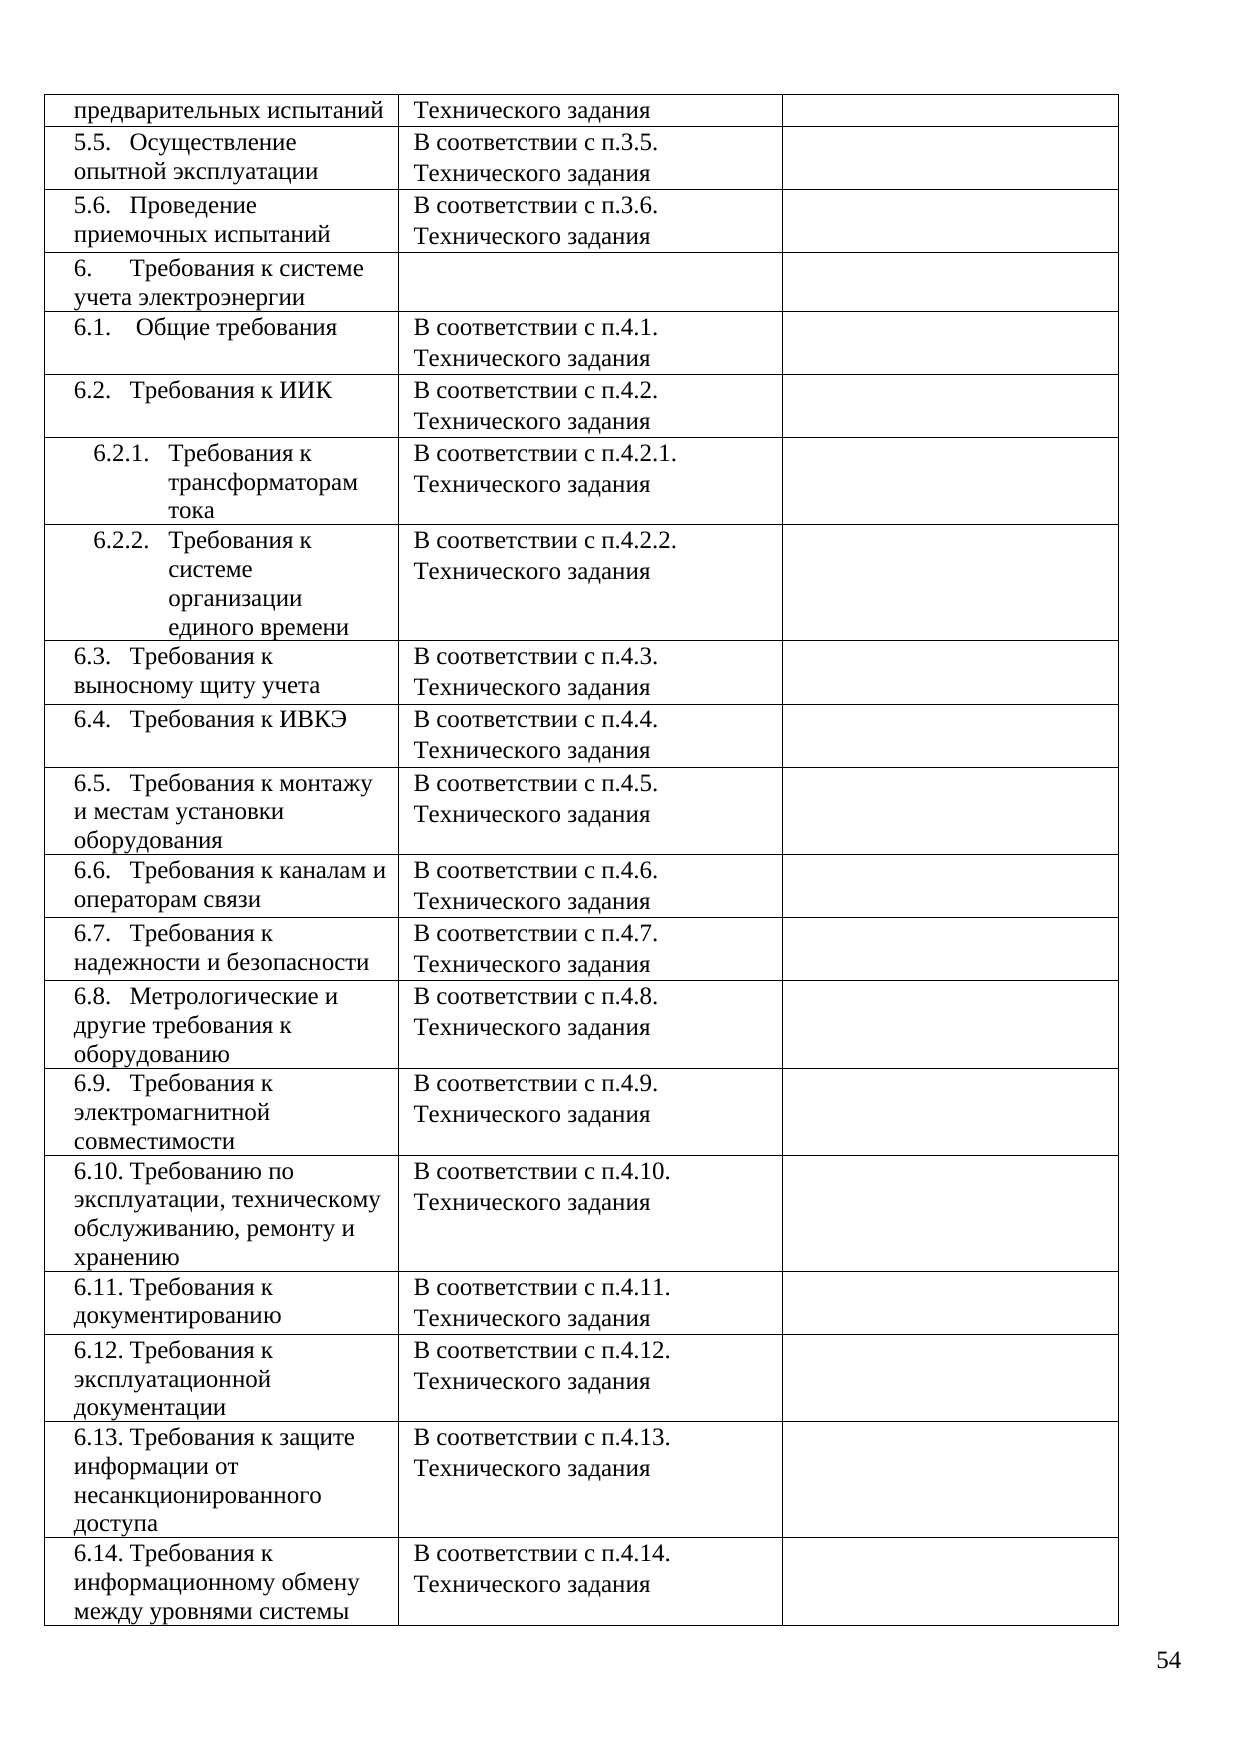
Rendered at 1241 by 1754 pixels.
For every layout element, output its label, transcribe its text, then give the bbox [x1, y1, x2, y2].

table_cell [399, 95, 782, 126]
table_cell [783, 1156, 1118, 1271]
table_cell В соответствии с п.4.13. Технического задания [399, 1422, 782, 1537]
table_cell В соответствии с п.3.5. Технического задания [399, 127, 782, 189]
table_cell Проведение приемочных испытаний [45, 190, 398, 252]
table_cell [783, 981, 1118, 1067]
table_cell В соответствии с п.4.5. Технического задания [399, 768, 782, 854]
table_cell Требования к документированию [45, 1272, 398, 1334]
table_cell [783, 253, 1118, 311]
table_cell В соответствии с п.4.7. Технического задания [399, 918, 782, 980]
table_cell Требования к выносному щиту учета [45, 641, 398, 703]
table_cell Требованию по эксплуатации, техническому обслуживанию, ремонту и хранению [45, 1156, 398, 1271]
table_cell Требования к защите информации от несанкционированного доступа [45, 1422, 398, 1537]
table_cell В соответствии с п.4.2.1. Технического задания [399, 438, 782, 524]
table_cell [783, 705, 1118, 767]
table_cell Требования к электромагнитной совместимости [45, 1069, 398, 1155]
table_cell [783, 1422, 1118, 1537]
table_cell Требования к эксплуатационной документации [45, 1335, 398, 1421]
table_cell Общие требования [45, 312, 398, 374]
table_cell [783, 375, 1118, 437]
table_cell [783, 312, 1118, 374]
table_cell В соответствии с п.4.14. Технического задания [399, 1538, 782, 1624]
table_cell В соответствии с п.4.2.2. Технического задания [399, 525, 782, 640]
table_cell [783, 438, 1118, 524]
table_cell [783, 641, 1118, 703]
table_cell [783, 1538, 1118, 1624]
table_cell [783, 1335, 1118, 1421]
table_cell [783, 95, 1118, 126]
table_cell [783, 525, 1118, 640]
table_cell Требования к надежности и безопасности [45, 918, 398, 980]
table_cell В соответствии с п.4.1. Технического задания [399, 312, 782, 374]
table_cell В соответствии с п.4.9. Технического задания [399, 1069, 782, 1155]
table_cell Осуществление опытной эксплуатации [45, 127, 398, 189]
table_cell В соответствии с п.3.6. Технического задания [399, 190, 782, 252]
table_cell Требования к каналам и операторам связи [45, 855, 398, 917]
table_cell Требования к ИИК [45, 375, 398, 437]
table_cell Требования к ИВКЭ [45, 705, 398, 767]
table_cell В соответствии с п.4.3. Технического задания [399, 641, 782, 703]
table_cell Метрологические и другие требования к оборудованию [45, 981, 398, 1067]
table_cell [399, 253, 782, 311]
table_cell В соответствии с п.4.12. Технического задания [399, 1335, 782, 1421]
table_cell [783, 190, 1118, 252]
table_cell Требования к информационному обмену между уровнями системы [45, 1538, 398, 1624]
table_cell [783, 127, 1118, 189]
table_cell [783, 918, 1118, 980]
table_cell [783, 1069, 1118, 1155]
table_cell Требования к трансформаторам тока [45, 438, 398, 524]
table_cell В соответствии с п.4.10. Технического задания [399, 1156, 782, 1271]
table_cell В соответствии с п.4.11. Технического задания [399, 1272, 782, 1334]
table_cell В соответствии с п.4.8. Технического задания [399, 981, 782, 1067]
table_cell Требования к системе учета электроэнергии [45, 253, 398, 311]
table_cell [45, 95, 398, 126]
table_cell В соответствии с п.4.4. Технического задания [399, 705, 782, 767]
table_cell [783, 855, 1118, 917]
table_cell Требования к монтажу и местам установки оборудования [45, 768, 398, 854]
table_cell [783, 768, 1118, 854]
table_cell В соответствии с п.4.6. Технического задания [399, 855, 782, 917]
table_cell Требования к системе организации единого времени [45, 525, 398, 640]
table_cell В соответствии с п.4.2. Технического задания [399, 375, 782, 437]
table_cell [783, 1272, 1118, 1334]
